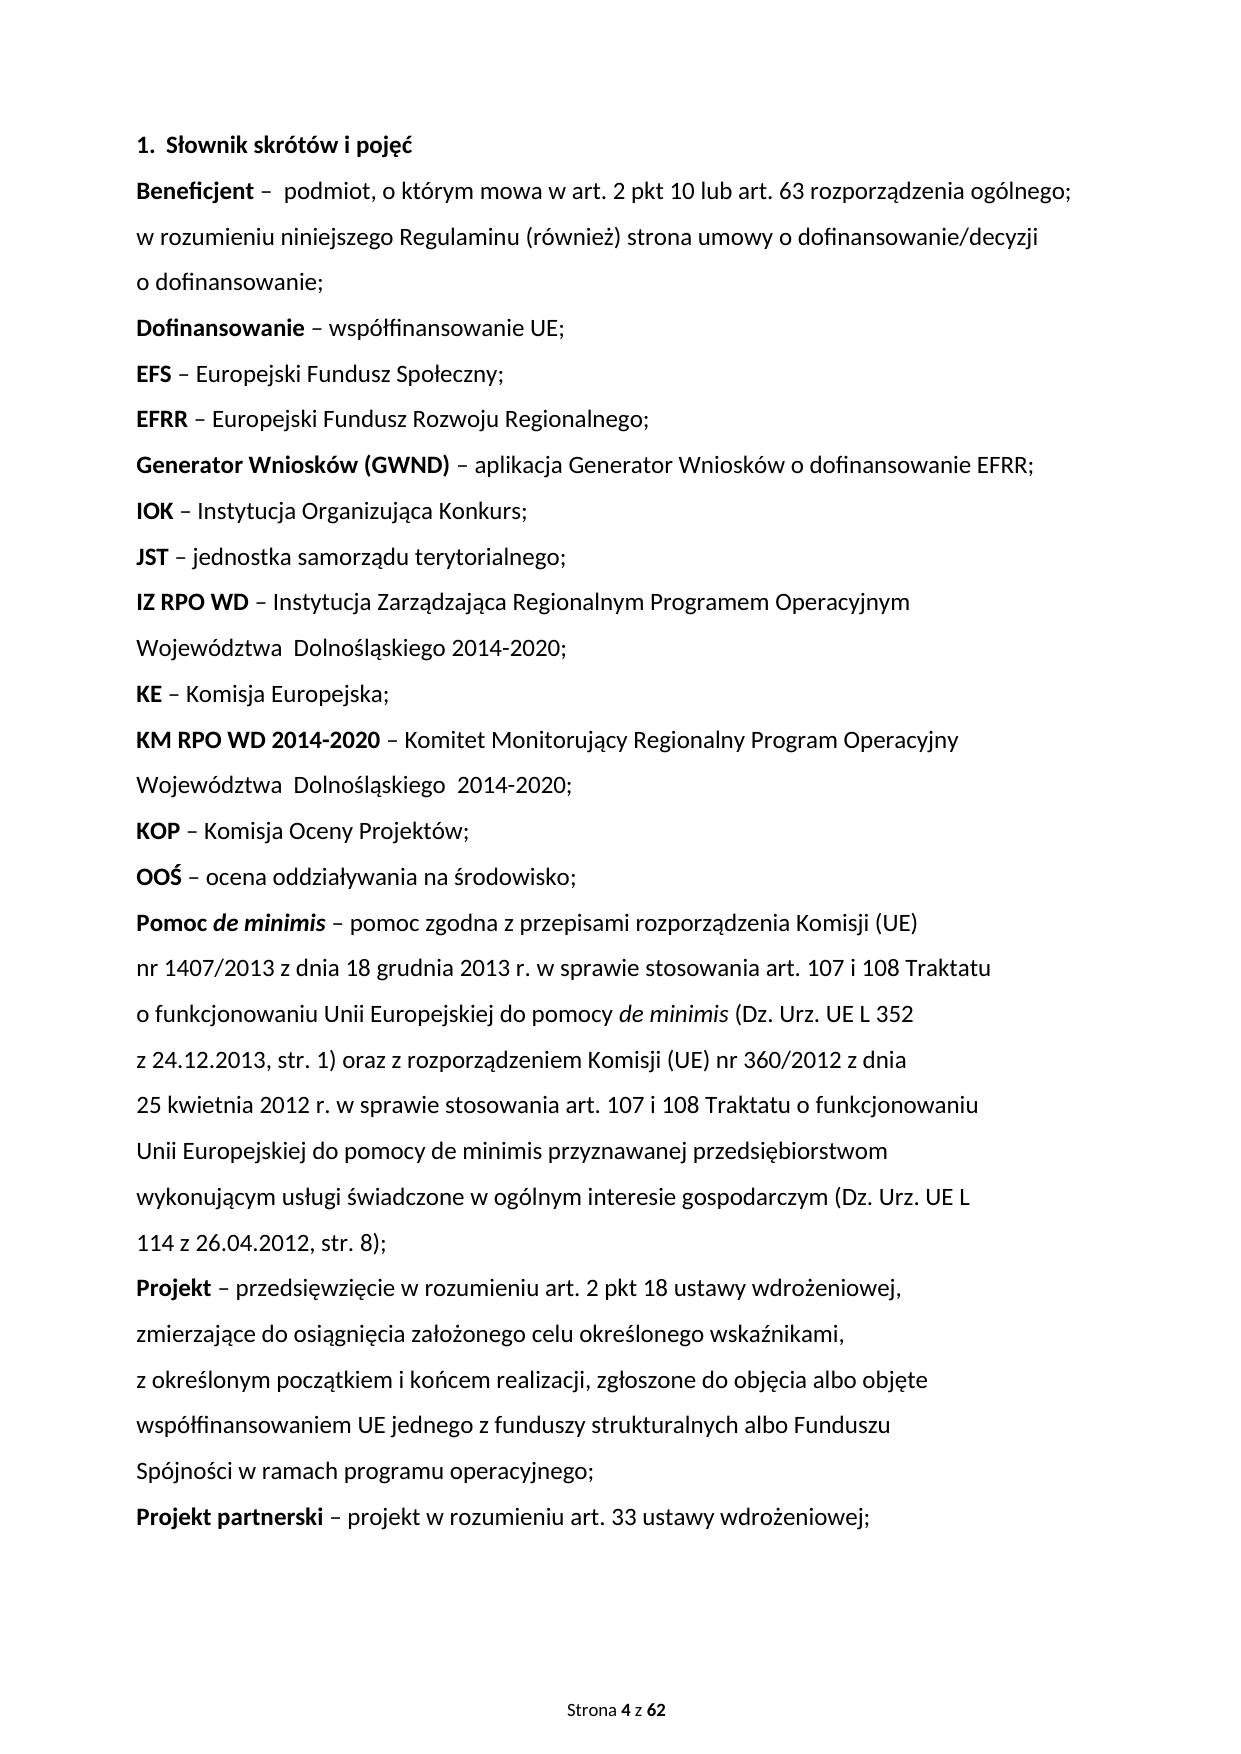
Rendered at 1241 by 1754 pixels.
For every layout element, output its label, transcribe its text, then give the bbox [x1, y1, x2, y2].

text Generator Wniosków (GWND) – aplikacja Generator Wniosków o dofinansowanie EFRR; [136, 449, 1098, 480]
text 25 kwietnia 2012 r. w sprawie stosowania art. 107 i 108 Traktatu o funkcjonowaniu [136, 1089, 1098, 1120]
text Beneficjent – podmiot, o którym mowa w art. 2 pkt 10 lub art. 63 rozporządzenia ogólnego; w rozumieniu niniejszego Regulaminu (również) strona umowy o dofinansowanie/decyzji o dofinansowanie; [136, 175, 1098, 297]
text OOŚ – ocena oddziaływania na środowisko; [136, 861, 1098, 891]
text JST – jednostka samorządu terytorialnego; [136, 541, 1098, 571]
text IZ RPO WD – Instytucja Zarządzająca Regionalnym Programem Operacyjnym [136, 587, 1098, 617]
text IOK – Instytucja Organizująca Konkurs; [136, 495, 1098, 526]
text 114 z 26.04.2012, str. 8); [136, 1227, 1098, 1257]
text Projekt – przedsięwzięcie w rozumieniu art. 2 pkt 18 ustawy wdrożeniowej, zmierzające do osiągnięcia założonego celu określonego wskaźnikami, z określonym początkiem i końcem realizacji, zgłoszone do objęcia albo objęte współfinansowaniem UE jednego z funduszy strukturalnych albo Funduszu Spójności w ramach programu operacyjnego; [136, 1272, 1098, 1486]
text z 24.12.2013, str. 1) oraz z rozporządzeniem Komisji (UE) nr 360/2012 z dnia [136, 1044, 1098, 1074]
text KM RPO WD 2014-2020 – Komitet Monitorujący Regionalny Program Operacyjny [136, 724, 1098, 754]
text KE – Komisja Europejska; [136, 678, 1098, 708]
text nr 1407/2013 z dnia 18 grudnia 2013 r. w sprawie stosowania art. 107 i 108 Traktatu [136, 952, 1098, 983]
text Województwa Dolnośląskiego 2014-2020; [136, 632, 1098, 663]
text EFRR – Europejski Fundusz Rozwoju Regionalnego; [136, 404, 1098, 434]
text wykonującym usługi świadczone w ogólnym interesie gospodarczym (Dz. Urz. UE L [136, 1181, 1098, 1212]
text Pomoc de minimis – pomoc zgodna z przepisami rozporządzenia Komisji (UE) [136, 907, 1098, 937]
text EFS – Europejski Fundusz Społeczny; [136, 358, 1098, 388]
text Dofinansowanie – współfinansowanie UE; [136, 312, 1098, 343]
text o funkcjonowaniu Unii Europejskiej do pomocy de minimis (Dz. Urz. UE L 352 [136, 998, 1098, 1029]
text KOP – Komisja Oceny Projektów; [136, 815, 1098, 846]
text Unii Europejskiej do pomocy de minimis przyznawanej przedsiębiorstwom [136, 1135, 1098, 1166]
text Projekt partnerski – projekt w rozumieniu art. 33 ustawy wdrożeniowej; [136, 1501, 1098, 1532]
text Województwa Dolnośląskiego 2014-2020; [136, 769, 1098, 800]
subtitle Słownik skrótów i pojęć [136, 129, 1098, 160]
